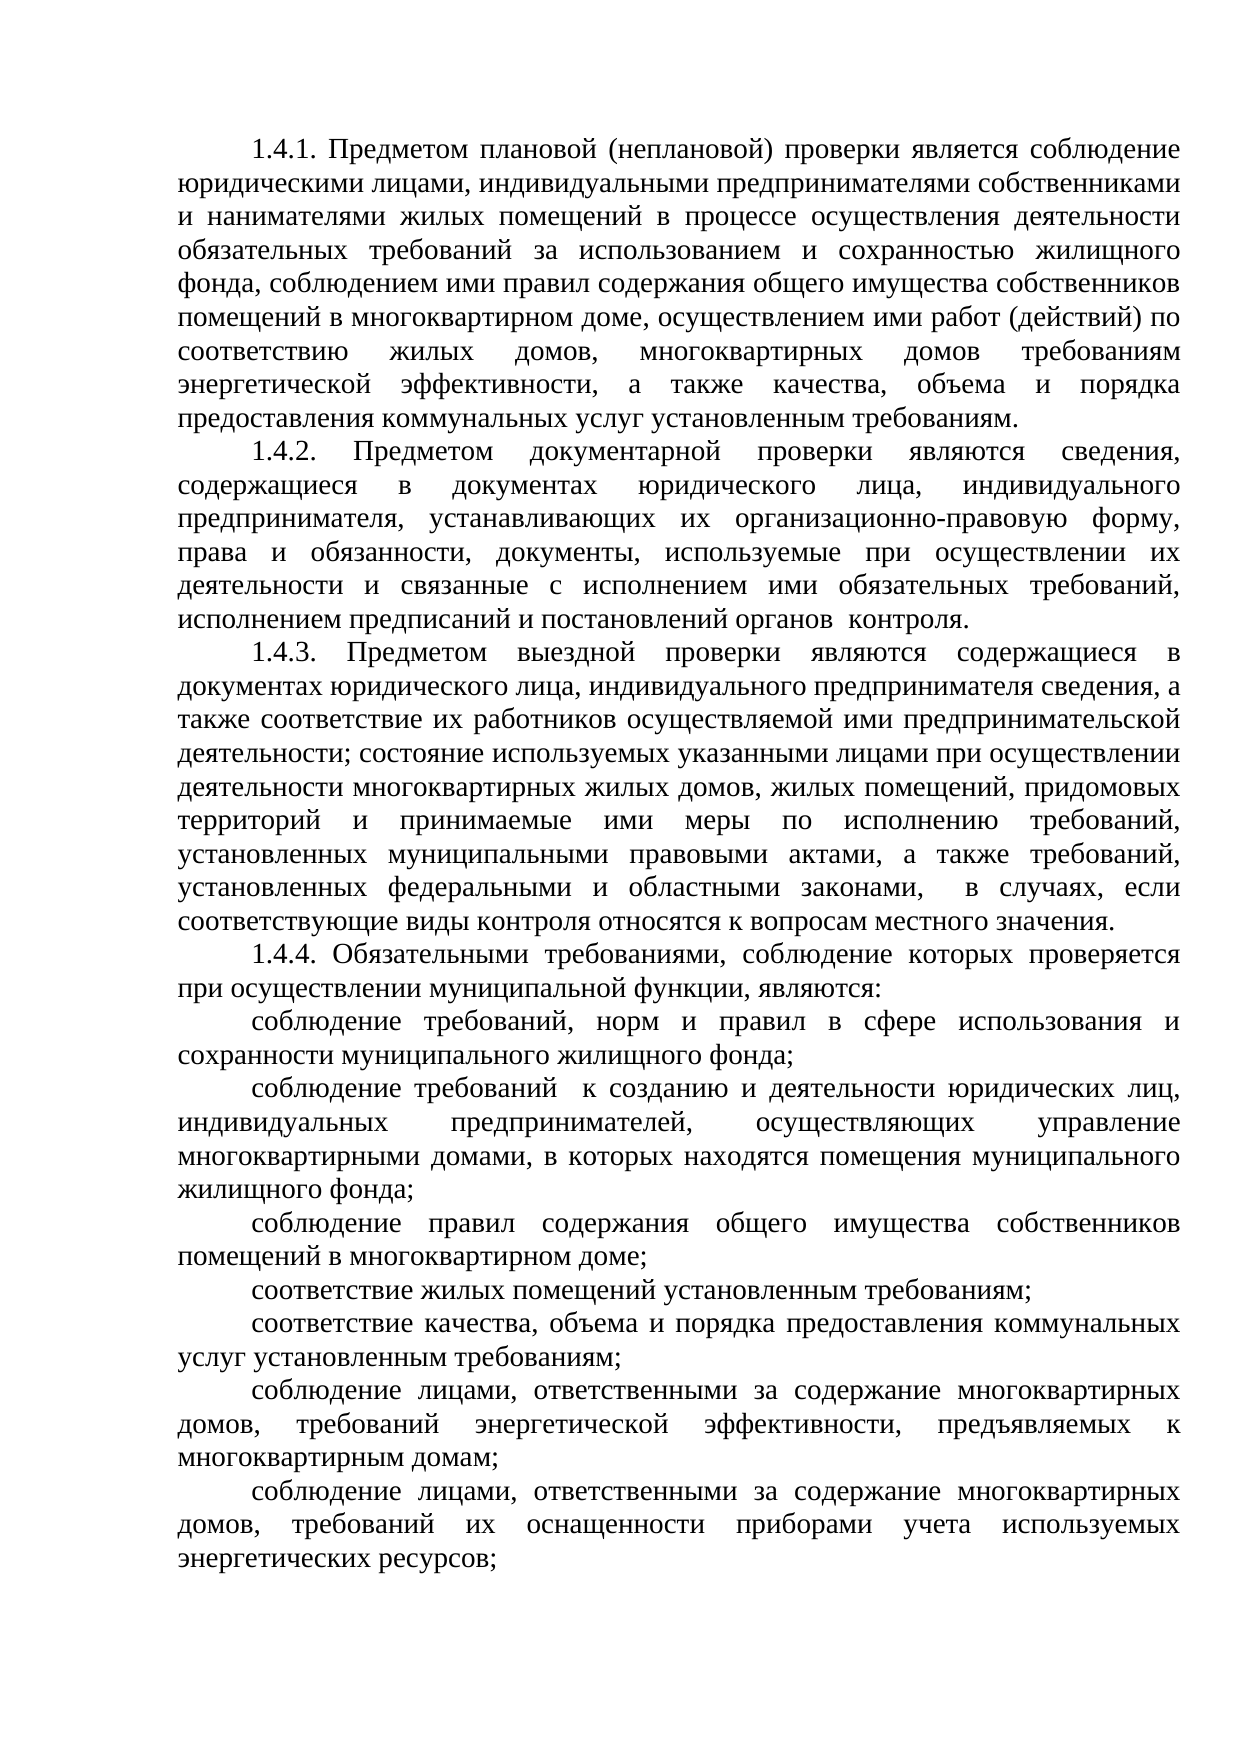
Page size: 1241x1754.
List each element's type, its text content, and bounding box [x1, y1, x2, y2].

text соблюдение требований к созданию и деятельности юридических лиц, индивидуальных предпринимателей, осуществляющих управление многоквартирными домами, в которых находятся помещения муниципального жилищного фонда; [177, 1071, 1181, 1205]
text 1.4.3. Предметом выездной проверки являются содержащиеся в документах юридического лица, индивидуального предпринимателя сведения, а также соответствие их работников осуществляемой ими предпринимательской деятельности; состояние используемых указанными лицами при осуществлении деятельности многоквартирных жилых домов, жилых помещений, придомовых территорий и принимаемые ими меры по исполнению требований, установленных муниципальными правовыми актами, а также требований, установленных федеральными и областными законами, в случаях, если соответствующие виды контроля относятся к вопросам местного значения. [177, 634, 1181, 936]
text соблюдение лицами, ответственными за содержание многоквартирных домов, требований их оснащенности приборами учета используемых энергетических ресурсов; [177, 1473, 1181, 1574]
text 1.4.4. Обязательными требованиями, соблюдение которых проверяется при осуществлении муниципальной функции, являются: [177, 936, 1181, 1003]
text 1.4.1. Предметом плановой (неплановой) проверки является соблюдение юридическими лицами, индивидуальными предпринимателями собственниками и нанимателями жилых помещений в процессе осуществления деятельности обязательных требований за использованием и сохранностью жилищного фонда, соблюдением ими правил содержания общего имущества собственников помещений в многоквартирном доме, осуществлением ими работ (действий) по соответствию жилых домов, многоквартирных домов требованиям энергетической эффективности, а также качества, объема и порядка предоставления коммунальных услуг установленным требованиям. [177, 131, 1181, 433]
text соответствие качества, объема и порядка предоставления коммунальных услуг установленным требованиям; [177, 1305, 1181, 1372]
text 1.4.2. Предметом документарной проверки являются сведения, содержащиеся в документах юридического лица, индивидуального предпринимателя, устанавливающих их организационно-правовую форму, права и обязанности, документы, используемые при осуществлении их деятельности и связанные с исполнением ими обязательных требований, исполнением предписаний и постановлений органов контроля. [177, 433, 1181, 634]
text соблюдение лицами, ответственными за содержание многоквартирных домов, требований энергетической эффективности, предъявляемых к многоквартирным домам; [177, 1372, 1181, 1473]
text соответствие жилых помещений установленным требованиям; [177, 1272, 1181, 1305]
text соблюдение правил содержания общего имущества собственников помещений в многоквартирном доме; [177, 1205, 1181, 1272]
text соблюдение требований, норм и правил в сфере использования и сохранности муниципального жилищного фонда; [177, 1003, 1181, 1071]
